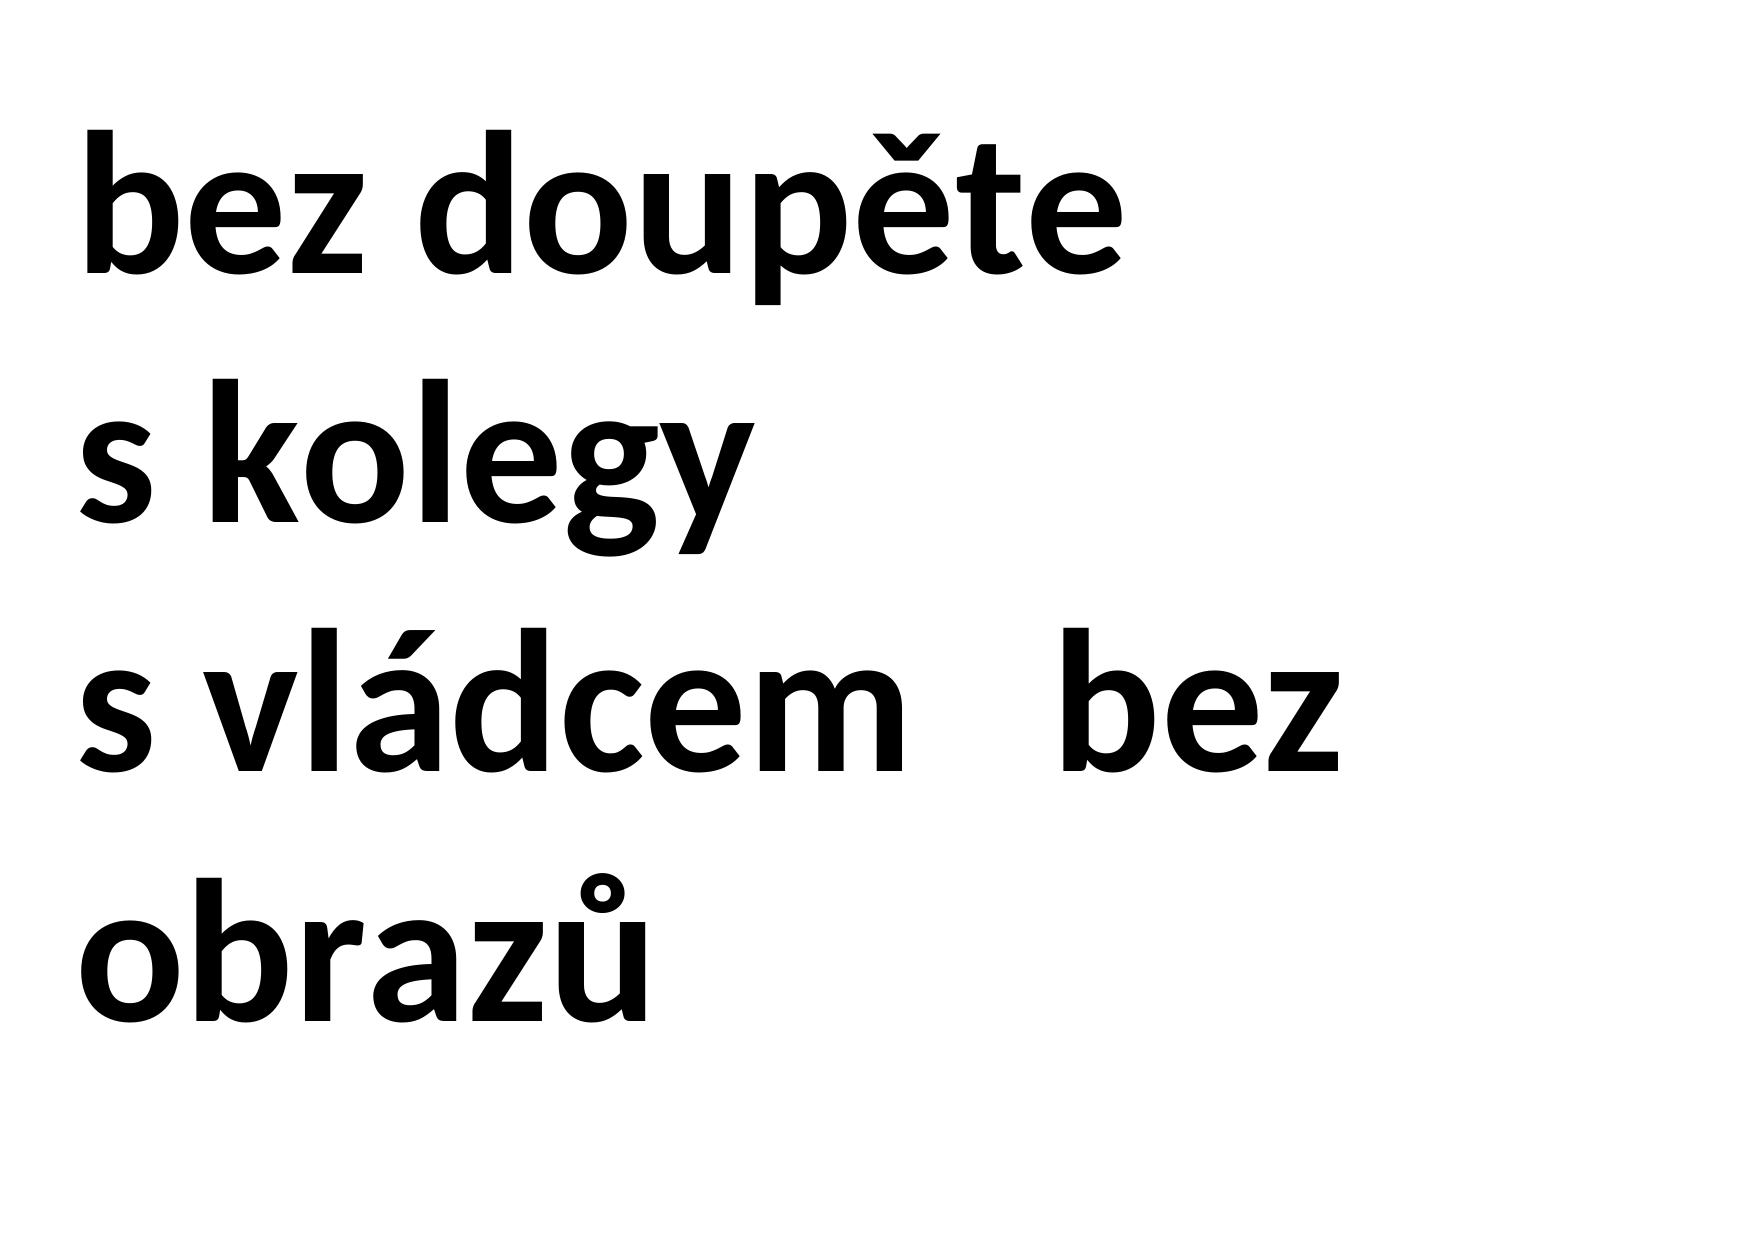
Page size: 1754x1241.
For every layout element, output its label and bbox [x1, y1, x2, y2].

text [75, 75, 1679, 1072]
